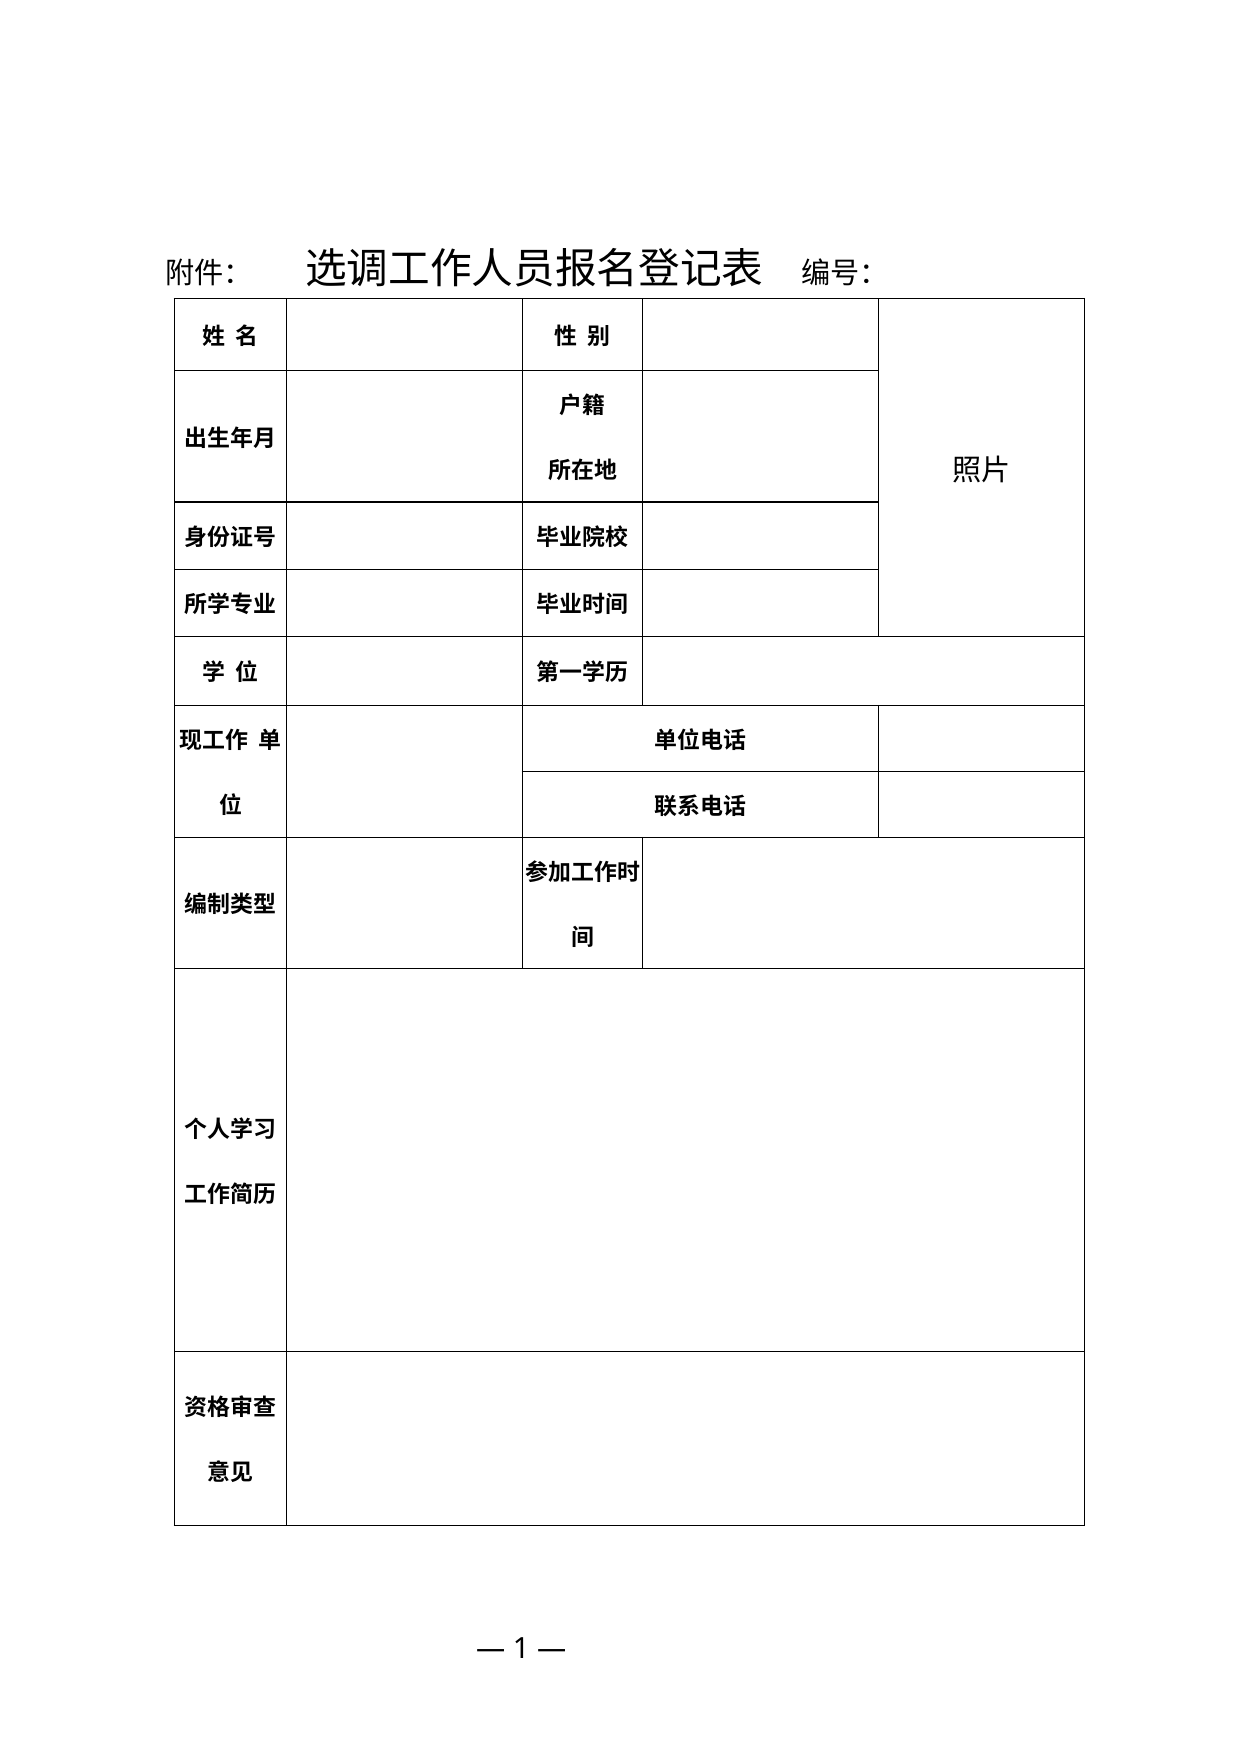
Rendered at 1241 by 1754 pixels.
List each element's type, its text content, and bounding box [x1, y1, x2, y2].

table_cell 资格审查意见 [175, 1352, 286, 1525]
table_cell 个人学习工作简历 [175, 969, 286, 1351]
table_cell [879, 706, 1084, 771]
table_cell [879, 772, 1084, 837]
table_cell 现工作 单位 [175, 706, 286, 837]
table_cell [287, 969, 1084, 1351]
table_cell 户籍 所在地 [523, 371, 642, 501]
text 附件： 选调工作人员报名登记表 编号： [165, 233, 1087, 298]
table_header [287, 299, 522, 370]
table_header 姓 名 [175, 299, 286, 370]
table_header 照片 [879, 299, 1084, 636]
table_cell 单位电话 [523, 706, 878, 771]
table_cell 毕业时间 [523, 570, 642, 636]
table_cell 编制类型 [175, 838, 286, 968]
table_cell [287, 637, 522, 705]
table_cell 学 位 [175, 637, 286, 705]
table_cell [643, 838, 1084, 968]
table_cell 联系电话 [523, 772, 878, 837]
table_header [643, 299, 878, 370]
table_cell [643, 570, 878, 636]
table_cell [287, 838, 522, 968]
table_cell [287, 1352, 1084, 1525]
table_cell [287, 570, 522, 636]
table_cell 所学专业 [175, 570, 286, 636]
table_cell [287, 371, 522, 501]
table_cell 参加工作时间 [523, 838, 642, 968]
table_cell 毕业院校 [523, 503, 642, 569]
table_cell [287, 503, 522, 569]
table_cell 出生年月 [175, 371, 286, 501]
table_cell 第一学历 [523, 637, 642, 705]
table_cell [643, 503, 878, 569]
table_cell [643, 637, 1084, 705]
table_cell [643, 371, 878, 501]
table_cell 身份证号 [175, 503, 286, 569]
table_cell [287, 706, 522, 837]
table_header 性 别 [523, 299, 642, 370]
